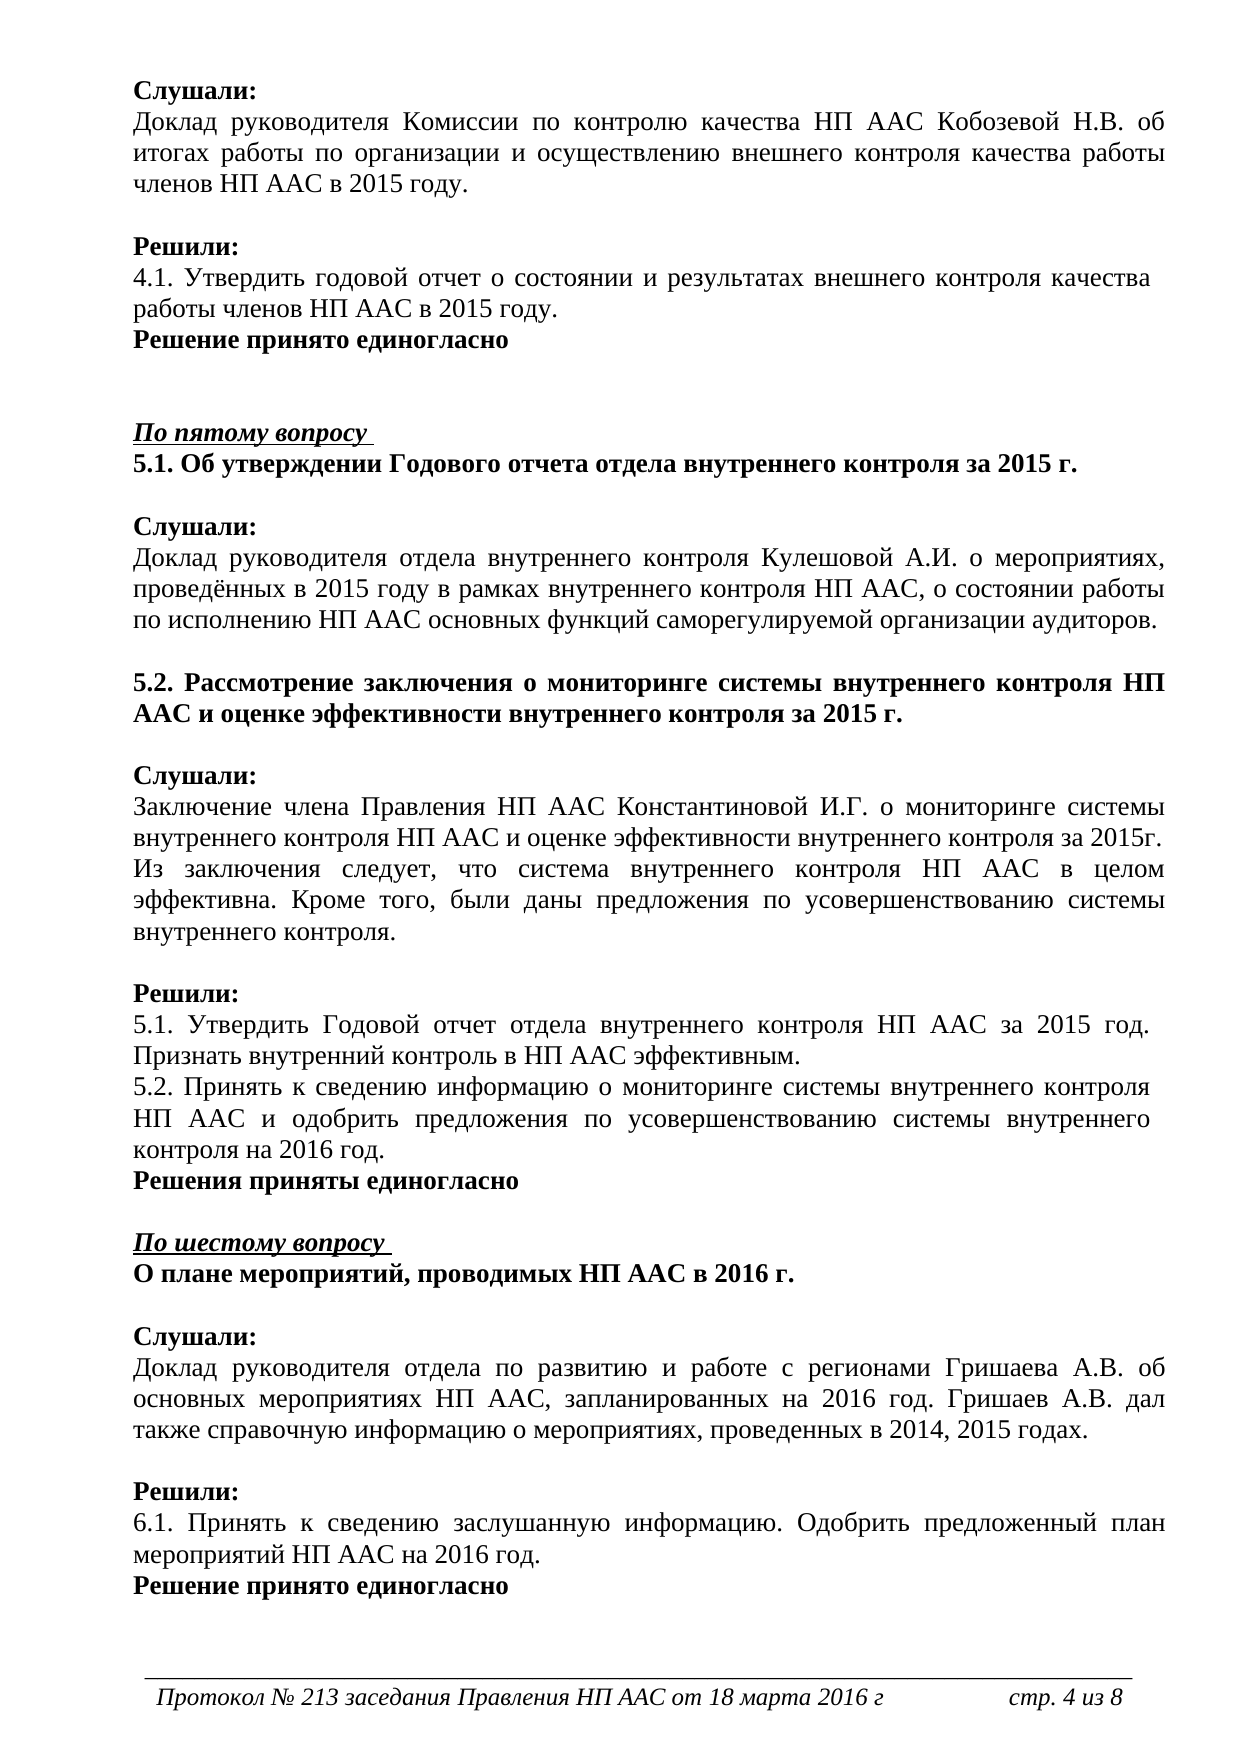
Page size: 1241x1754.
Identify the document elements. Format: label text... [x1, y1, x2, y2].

text Решили: [133, 1475, 1167, 1507]
text Решили: [133, 977, 1167, 1008]
text Из заключения следует, что система внутреннего контроля НП ААС в целом эффективна. Кроме того, были даны предложения по усовершенствованию системы внутреннего контроля. [133, 852, 1167, 946]
text 5.1. Утвердить Годовой отчет отдела внутреннего контроля НП ААС за 2015 год. Признать внутренний контроль в НП ААС эффективным. [133, 1008, 1152, 1071]
text Заключение члена Правления НП ААС Константиновой И.Г. о мониторинге системы внутреннего контроля НП ААС и оценке эффективности внутреннего контроля за 2015г. [133, 790, 1167, 852]
text 5.1. Об утверждении Годового отчета отдела внутреннего контроля за 2015 г. [133, 448, 1167, 479]
text Доклад руководителя отдела по развитию и работе с регионами Гришаева А.В. об основных мероприятиях НП ААС, запланированных на 2016 год. Гришаев А.В. дал также справочную информацию о мероприятиях, проведенных в 2014, 2015 годах. [133, 1351, 1167, 1444]
text Слушали: [133, 510, 1167, 541]
text По шестому вопросу [133, 1226, 1167, 1257]
text 5.2. Принять к сведению информацию о мониторинге системы внутреннего контроля НП ААС и одобрить предложения по усовершенствованию системы внутреннего контроля на 2016 год. [133, 1071, 1152, 1164]
text Слушали: [133, 74, 1167, 105]
text 4.1. Утвердить годовой отчет о состоянии и результатах внешнего контроля качества работы членов НП ААС в 2015 году. [133, 261, 1152, 323]
text Решения приняты единогласно [133, 1164, 1152, 1195]
text О плане мероприятий, проводимых НП ААС в 2016 г. [133, 1257, 1167, 1288]
text Доклад руководителя Комиссии по контролю качества НП ААС Кобозевой Н.В. об итогах работы по организации и осуществлению внешнего контроля качества работы членов НП ААС в 2015 году. [133, 105, 1167, 198]
text 5.2. Рассмотрение заключения о мониторинге системы внутреннего контроля НП ААС и оценке эффективности внутреннего контроля за 2015 г. [133, 666, 1167, 728]
text Слушали: [133, 759, 1167, 790]
text Решили: [133, 229, 1167, 261]
text 6.1. Принять к сведению заслушанную информацию. Одобрить предложенный план мероприятий НП ААС на 2016 год. [133, 1507, 1167, 1569]
text Слушали: [133, 1320, 1167, 1351]
text Решение принято единогласно [133, 323, 1152, 354]
text Доклад руководителя отдела внутреннего контроля Кулешовой А.И. о мероприятиях, проведённых в 2015 году в рамках внутреннего контроля НП ААС, о состоянии работы по исполнению НП ААС основных функций саморегулируемой организации аудиторов. [133, 541, 1167, 634]
text По пятому вопросу [133, 416, 1167, 448]
text Решение принято единогласно [133, 1569, 1152, 1600]
